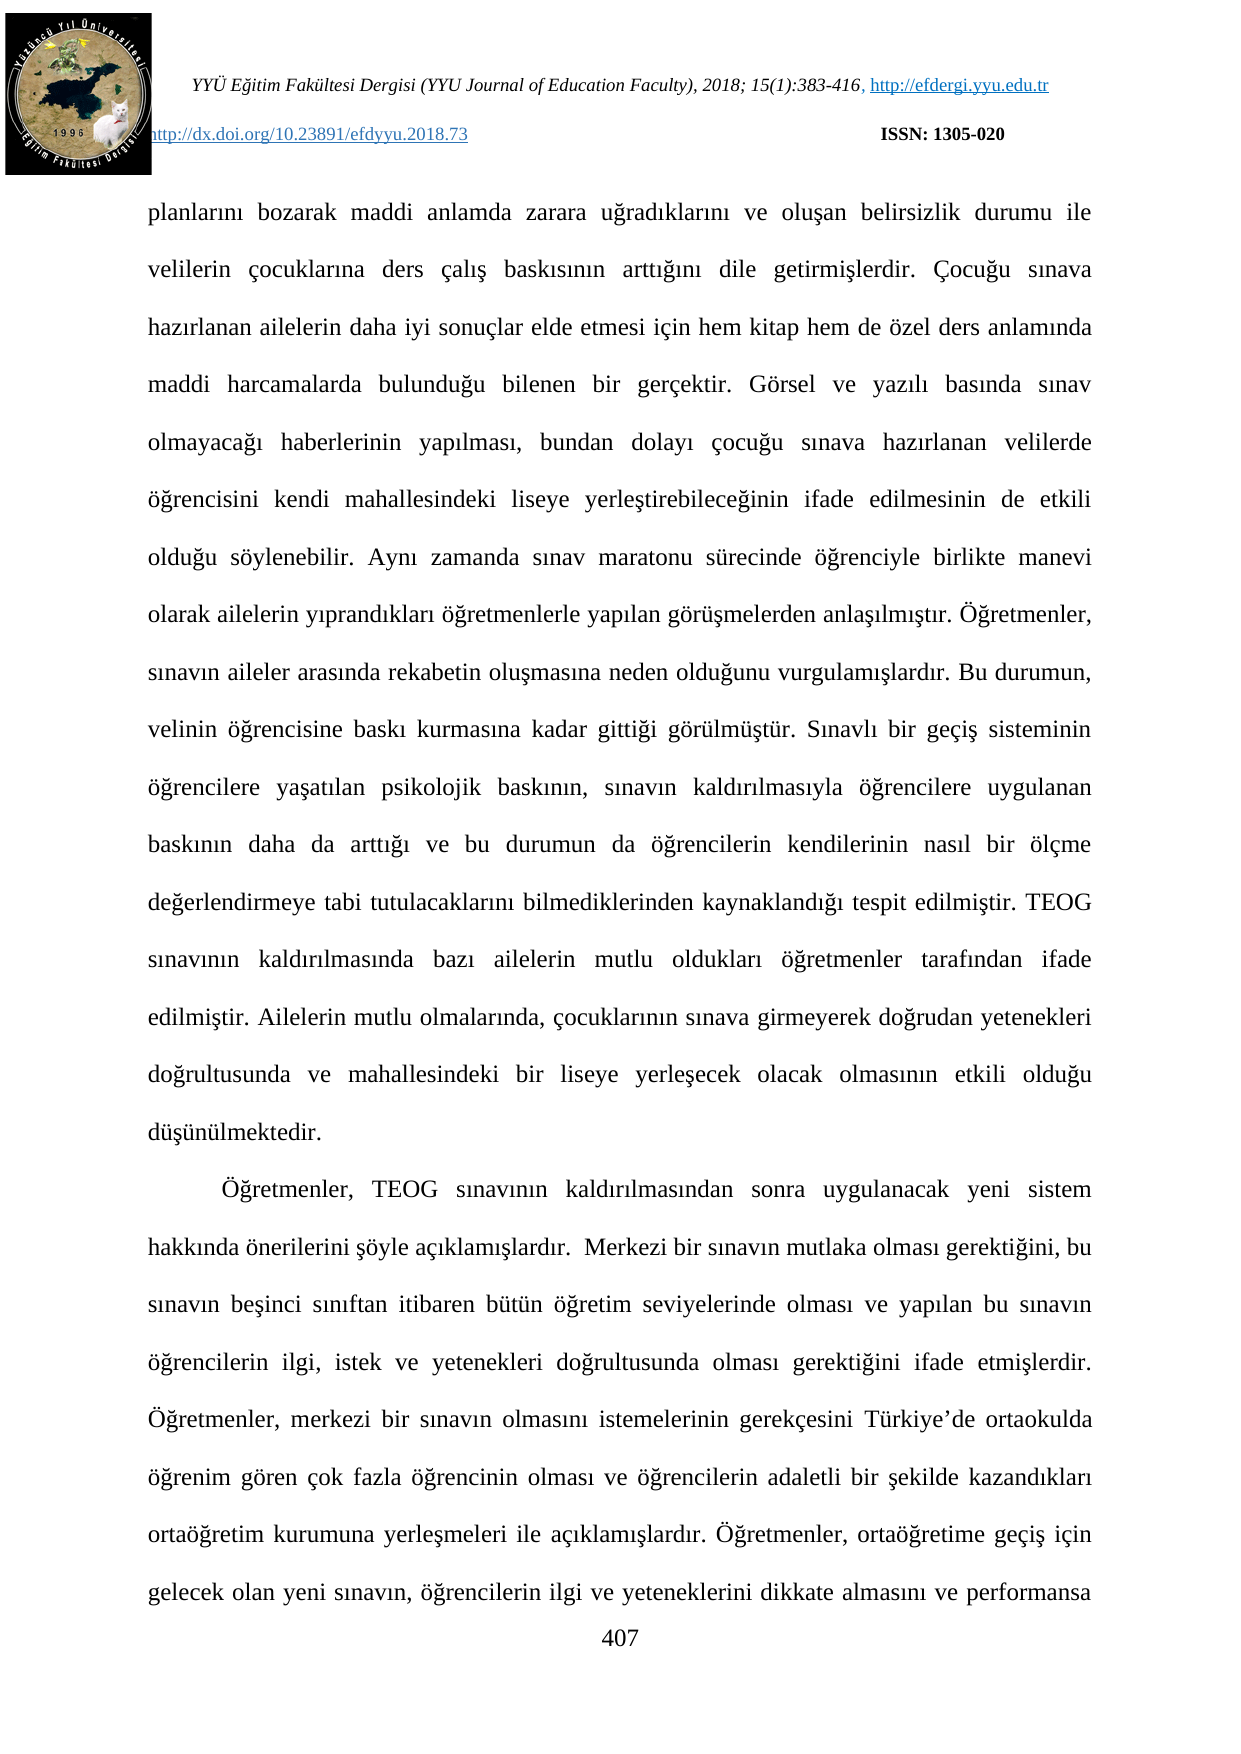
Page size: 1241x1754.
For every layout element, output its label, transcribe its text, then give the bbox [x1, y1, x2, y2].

picture [4, 13, 152, 173]
